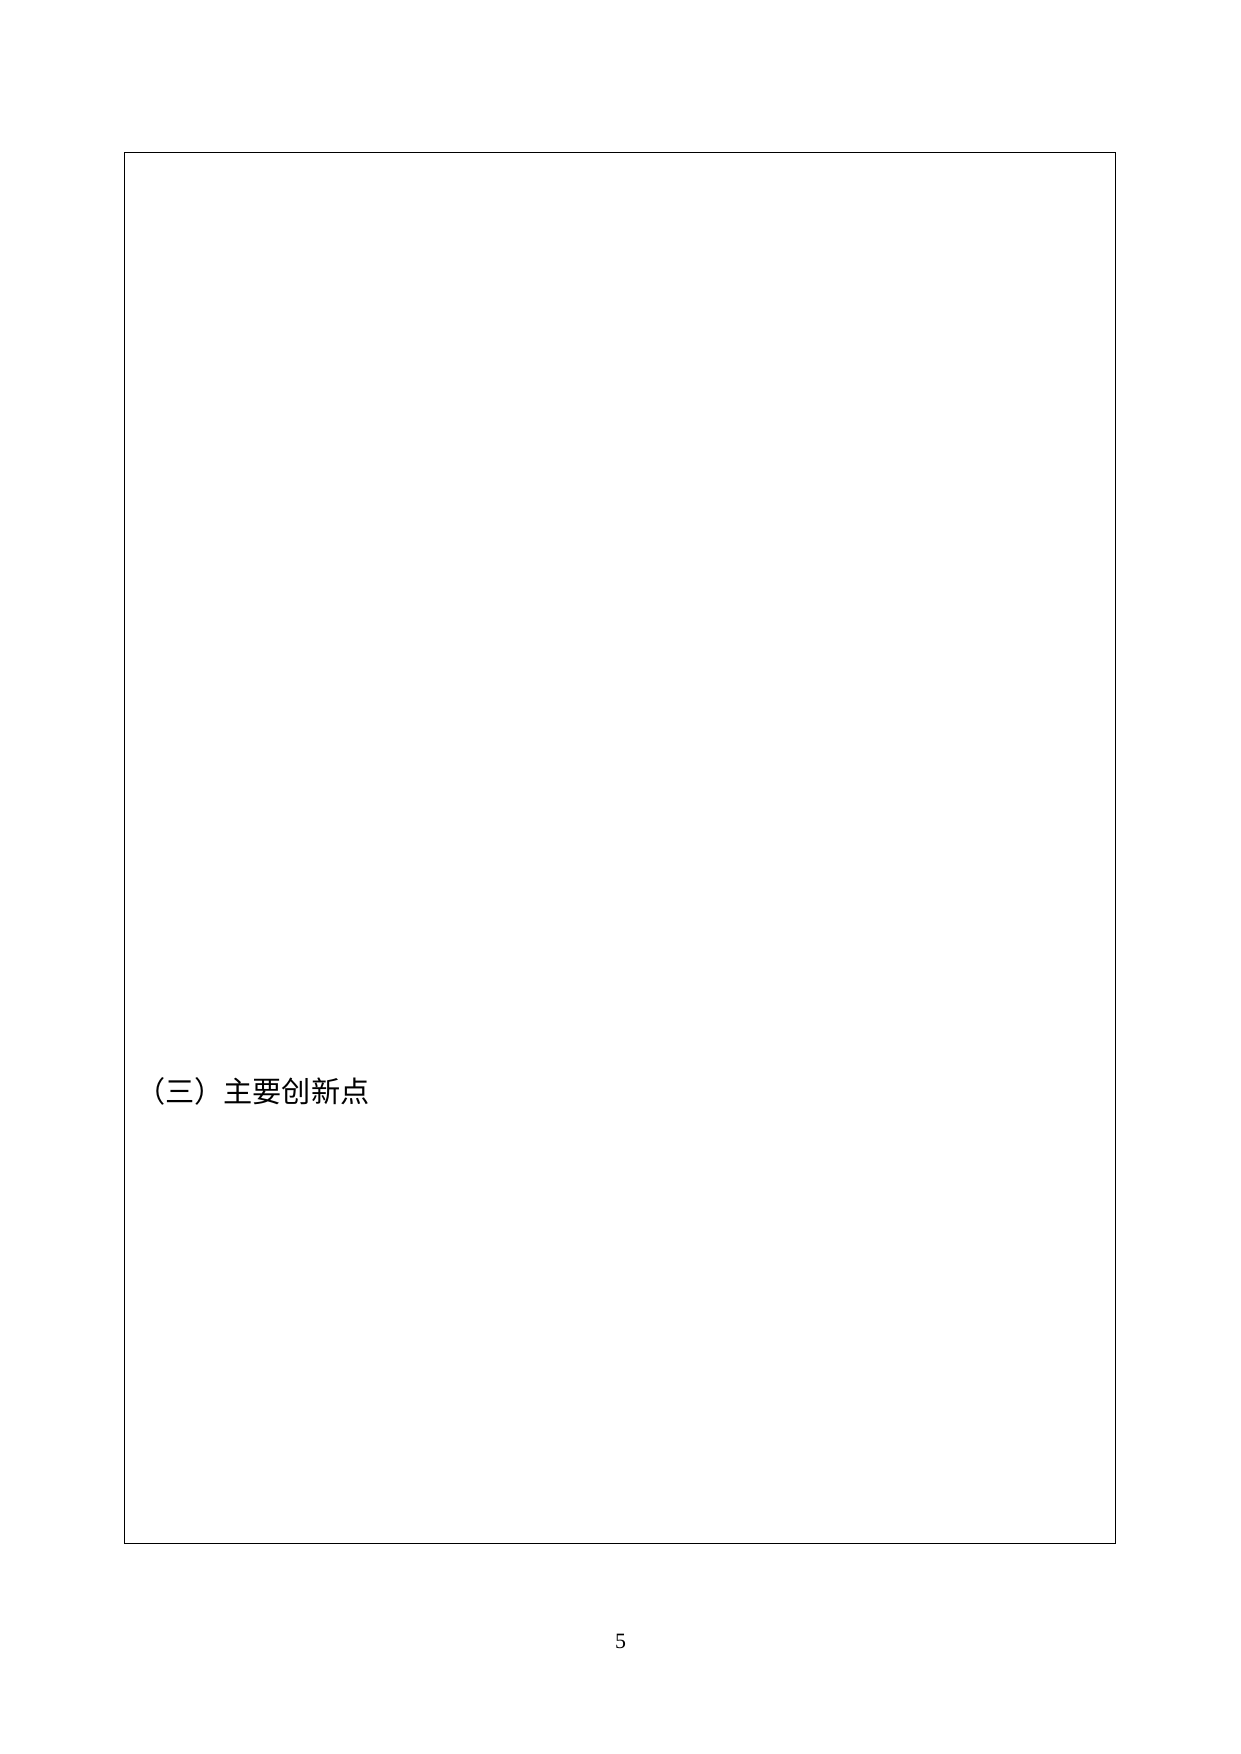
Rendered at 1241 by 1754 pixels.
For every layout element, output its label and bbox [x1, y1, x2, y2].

table_cell [125, 153, 1115, 1543]
